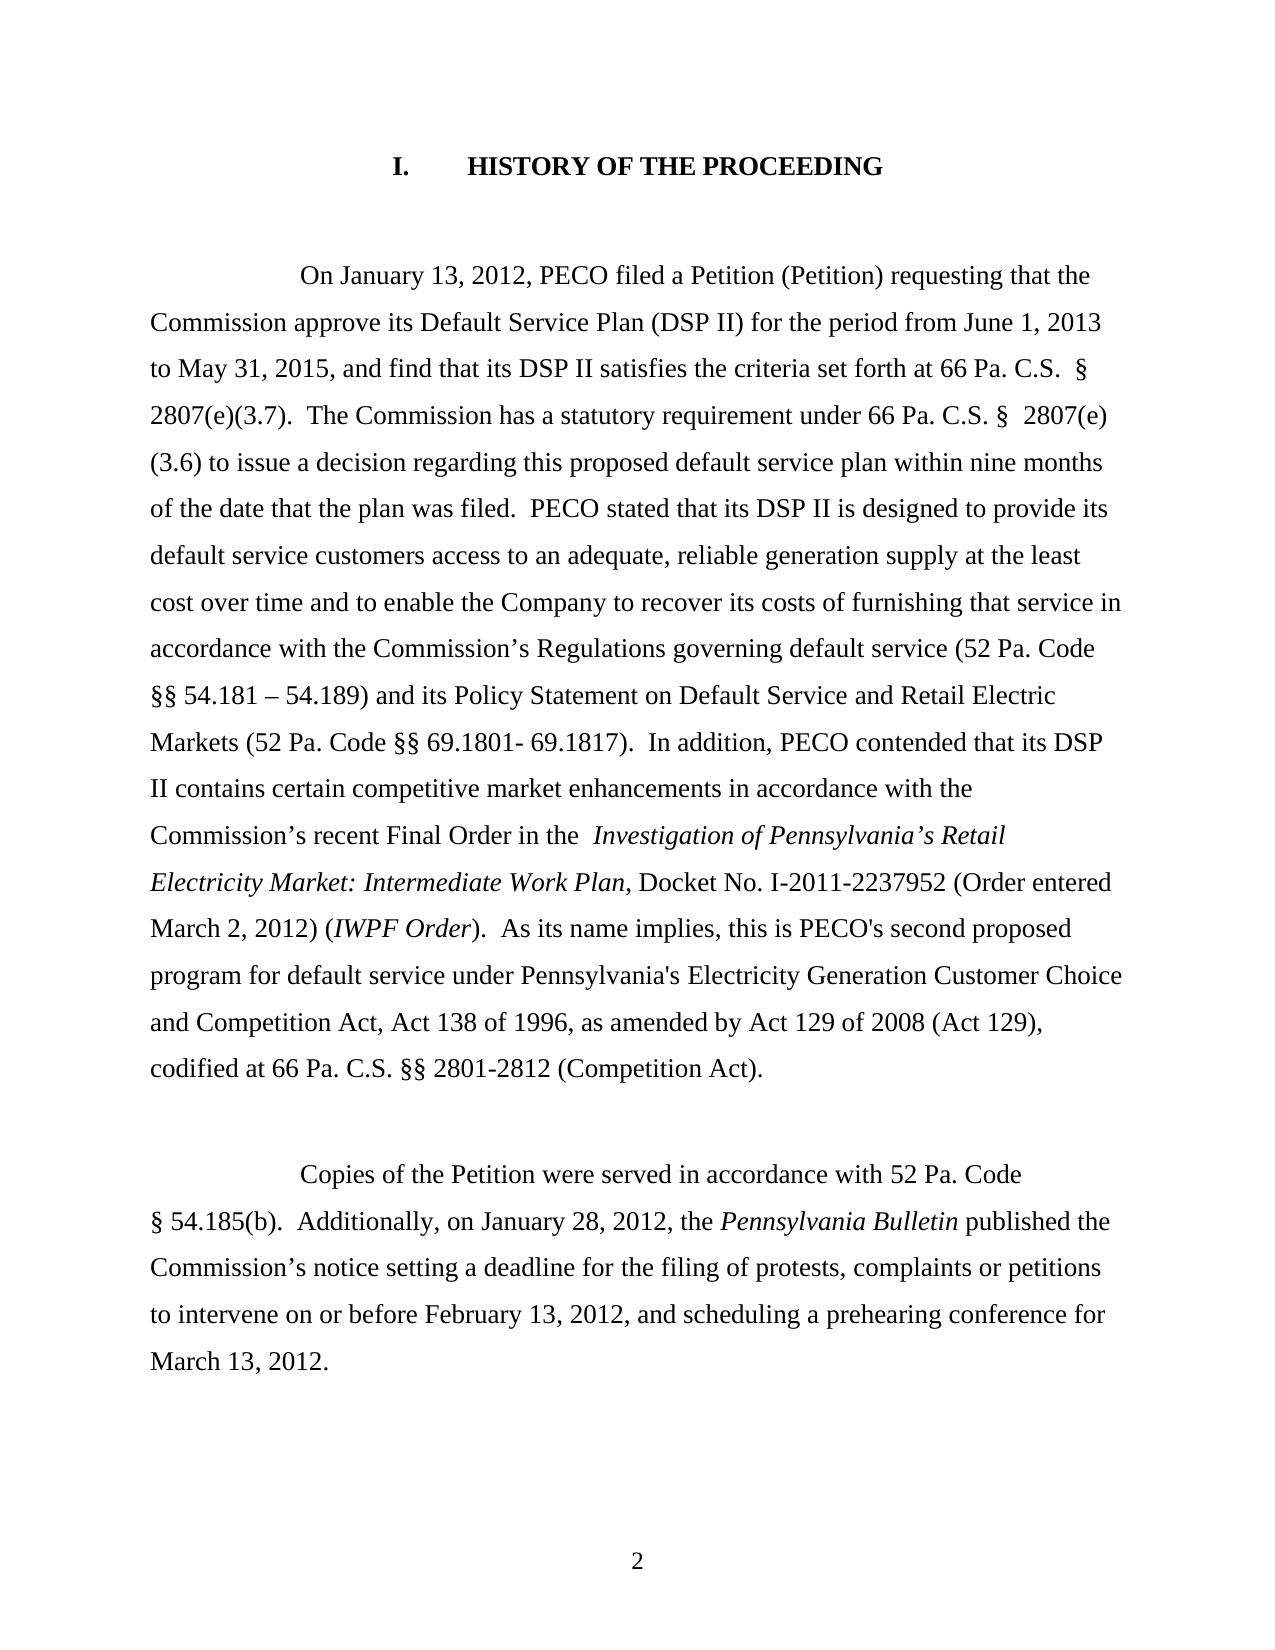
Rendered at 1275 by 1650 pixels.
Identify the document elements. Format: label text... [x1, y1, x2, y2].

text On January 13, 2012, PECO filed a Petition (Petition) requesting that the Commission approve its Default Service Plan (DSP II) for the period from June 1, 2013 to May 31, 2015, and find that its DSP II satisfies the criteria set forth at 66 Pa. C.S. § 2807(e)(3.7). The Commission has a statutory requirement under 66 Pa. C.S. § 2807(e)(3.6) to issue a decision regarding this proposed default service plan within nine months of the date that the plan was filed. PECO stated that its DSP II is designed to provide its default service customers access to an adequate, reliable generation supply at the least cost over time and to enable the Company to recover its costs of furnishing that service in accordance with the Commission’s Regulations governing default service (52 Pa. Code §§ 54.181 – 54.189) and its Policy Statement on Default Service and Retail Electric Markets (52 Pa. Code §§ 69.1801- 69.1817). In addition, PECO contended that its DSP II contains certain competitive market enhancements in accordance with the Commission’s recent Final Order in the Investigation of Pennsylvania’s Retail Electricity Market: Intermediate Work Plan, Docket No. I-2011-2237952 (Order entered March 2, 2012) (IWPF Order). As its name implies, this is PECO's second proposed program for default service under Pennsylvania's Electricity Generation Customer Choice and Competition Act, Act 138 of 1996, as amended by Act 129 of 2008 (Act 129), codified at 66 Pa. C.S. §§ 2801-2812 (Competition Act). [150, 259, 1125, 1083]
text Copies of the Petition were served in accordance with 52 Pa. Code § 54.185(b). Additionally, on January 28, 2012, the Pennsylvania Bulletin published the Commission’s notice setting a deadline for the filing of protests, complaints or petitions to intervene on or before February 13, 2012, and scheduling a prehearing conference for March 13, 2012. [150, 1158, 1125, 1376]
subtitle I. HISTORY OF THE PROCEEDING [150, 150, 1125, 181]
